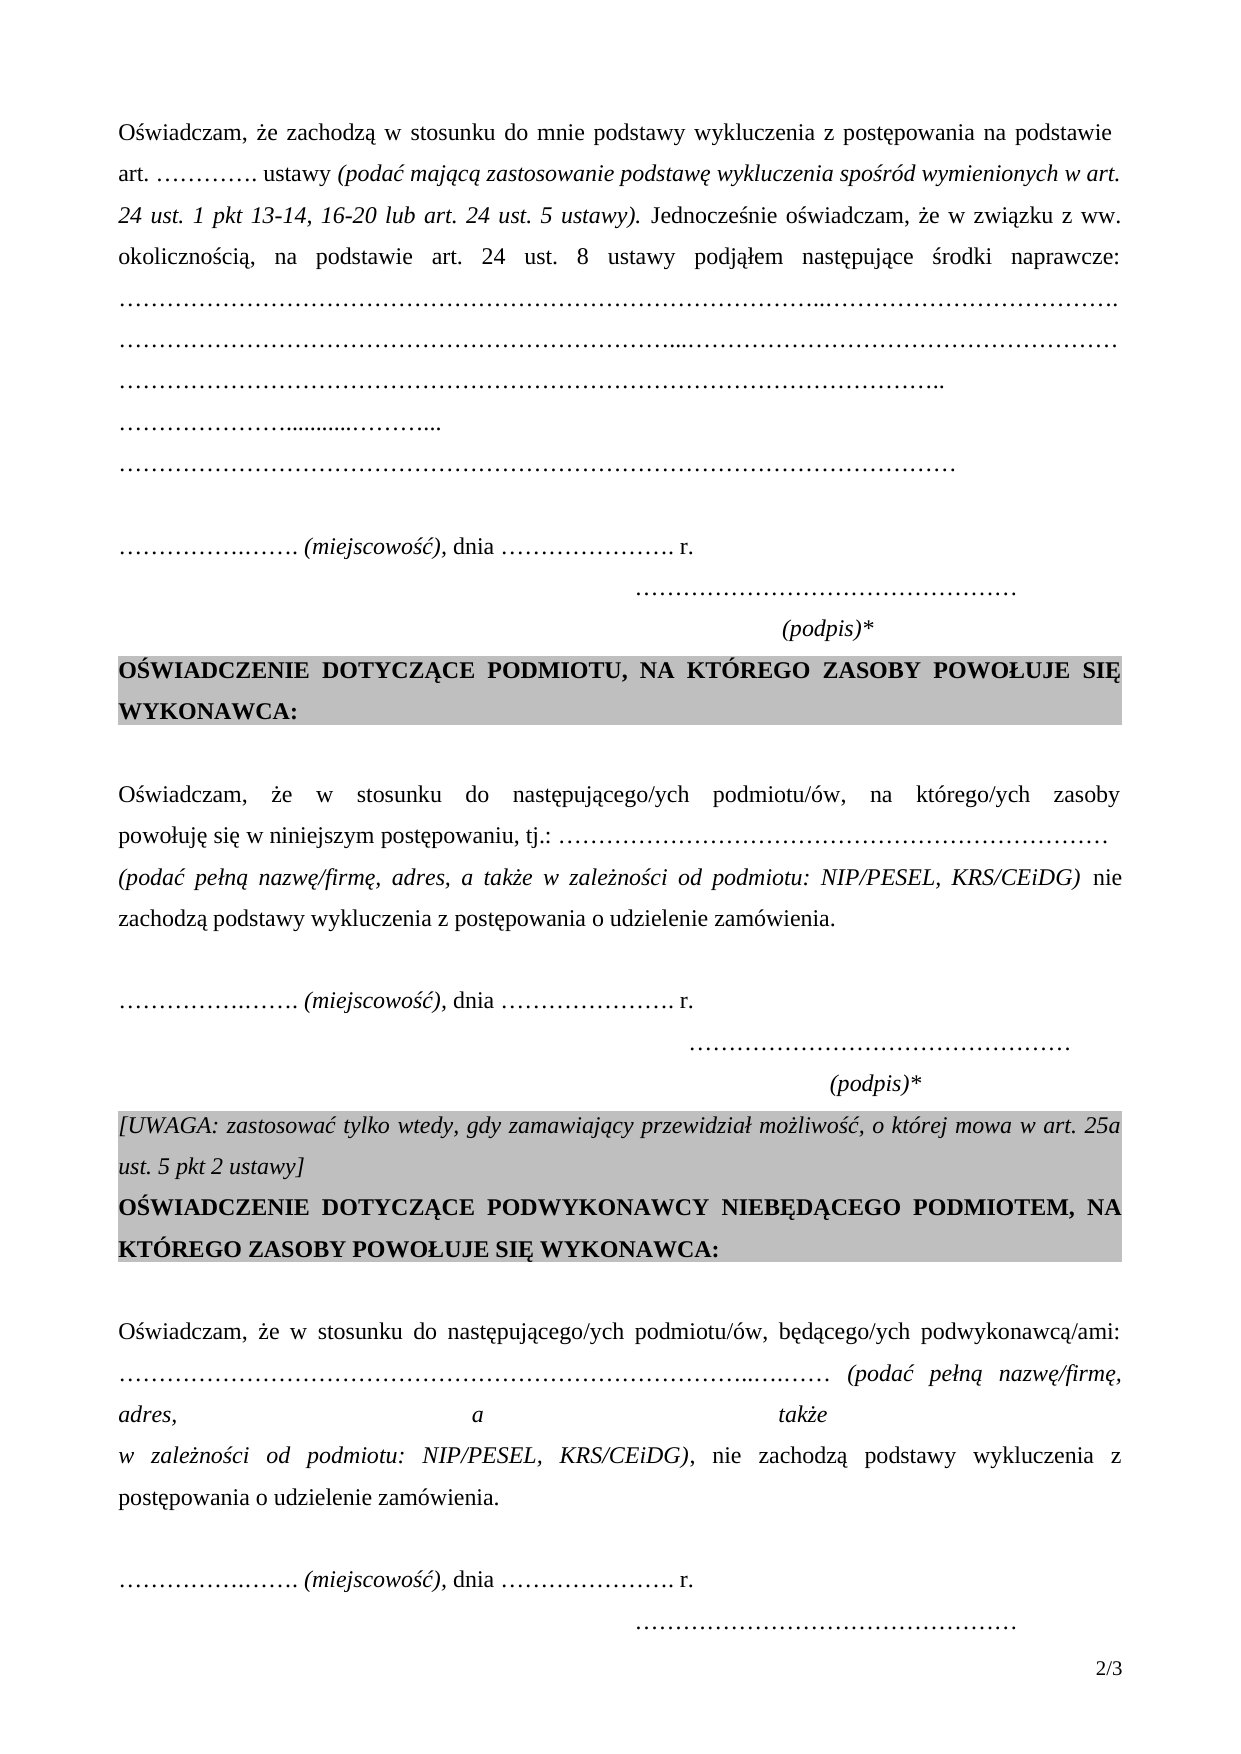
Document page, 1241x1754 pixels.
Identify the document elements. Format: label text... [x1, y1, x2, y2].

text Oświadczam, że w stosunku do następującego/ych podmiotu/ów, na którego/ych zasoby powołuję się w niniejszym postępowaniu, tj.: …………………………………………………………… (podać pełną nazwę/firmę, adres, a także w zależności od podmiotu: NIP/PESEL, KRS/CEiDG) nie zachodzą podstawy wykluczenia z postępowania o udzielenie zamówienia. [118, 780, 1122, 931]
text …………….……. (miejscowość), dnia …………………. r. [118, 1566, 1122, 1593]
text ………………………………………… [118, 1607, 1122, 1634]
text ………………………………………… [118, 573, 1122, 601]
text (podpis)* [708, 1069, 1122, 1097]
text Oświadczam, że w stosunku do następującego/ych podmiotu/ów, będącego/ych podwykonawcą/ami: ……………………………………………………………………..….…… (podać pełną nazwę/firmę, adres, a także w zależności od podmiotu: NIP/PESEL, KRS/CEiDG), nie zachodzą podstawy wykluczenia z postępowania o udzielenie zamówienia. [118, 1317, 1122, 1510]
text ……………………………………………………………...……………………………………………… [118, 325, 1122, 352]
text …………….……. (miejscowość), dnia …………………. r. [118, 532, 1122, 559]
text ………………………………………… [118, 1028, 1122, 1056]
text …………….……. (miejscowość), dnia …………………. r. [118, 987, 1122, 1014]
text [UWAGA: zastosować tylko wtedy, gdy zamawiający przewidział możliwość, o której mowa w art. 25a ust. 5 pkt 2 ustawy] [118, 1111, 1122, 1179]
text Oświadczam, że zachodzą w stosunku do mnie podstawy wykluczenia z postępowania na podstawie art. …………. ustawy (podać mającą zastosowanie podstawę wykluczenia spośród wymienionych w art. 24 ust. 1 pkt 13-14, 16-20 lub art. 24 ust. 5 ustawy). Jednocześnie oświadczam, że w związku z ww. okolicznością, na podstawie art. 24 ust. 8 ustawy podjąłem następujące środki naprawcze: ……………………………………………………………………………..………………………………. [118, 118, 1122, 311]
text (podpis)* [708, 614, 1122, 642]
text OŚWIADCZENIE DOTYCZĄCE PODWYKONAWCY NIEBĘDĄCEGO PODMIOTEM, NA KTÓREGO ZASOBY POWOŁUJE SIĘ WYKONAWCA: [118, 1193, 1122, 1262]
text OŚWIADCZENIE DOTYCZĄCE PODMIOTU, NA KTÓREGO ZASOBY POWOŁUJE SIĘ WYKONAWCA: [118, 656, 1122, 725]
text …………………………………………………………………………………………..…………………...........………...…………………………………………………………………………………………… [118, 366, 1122, 477]
